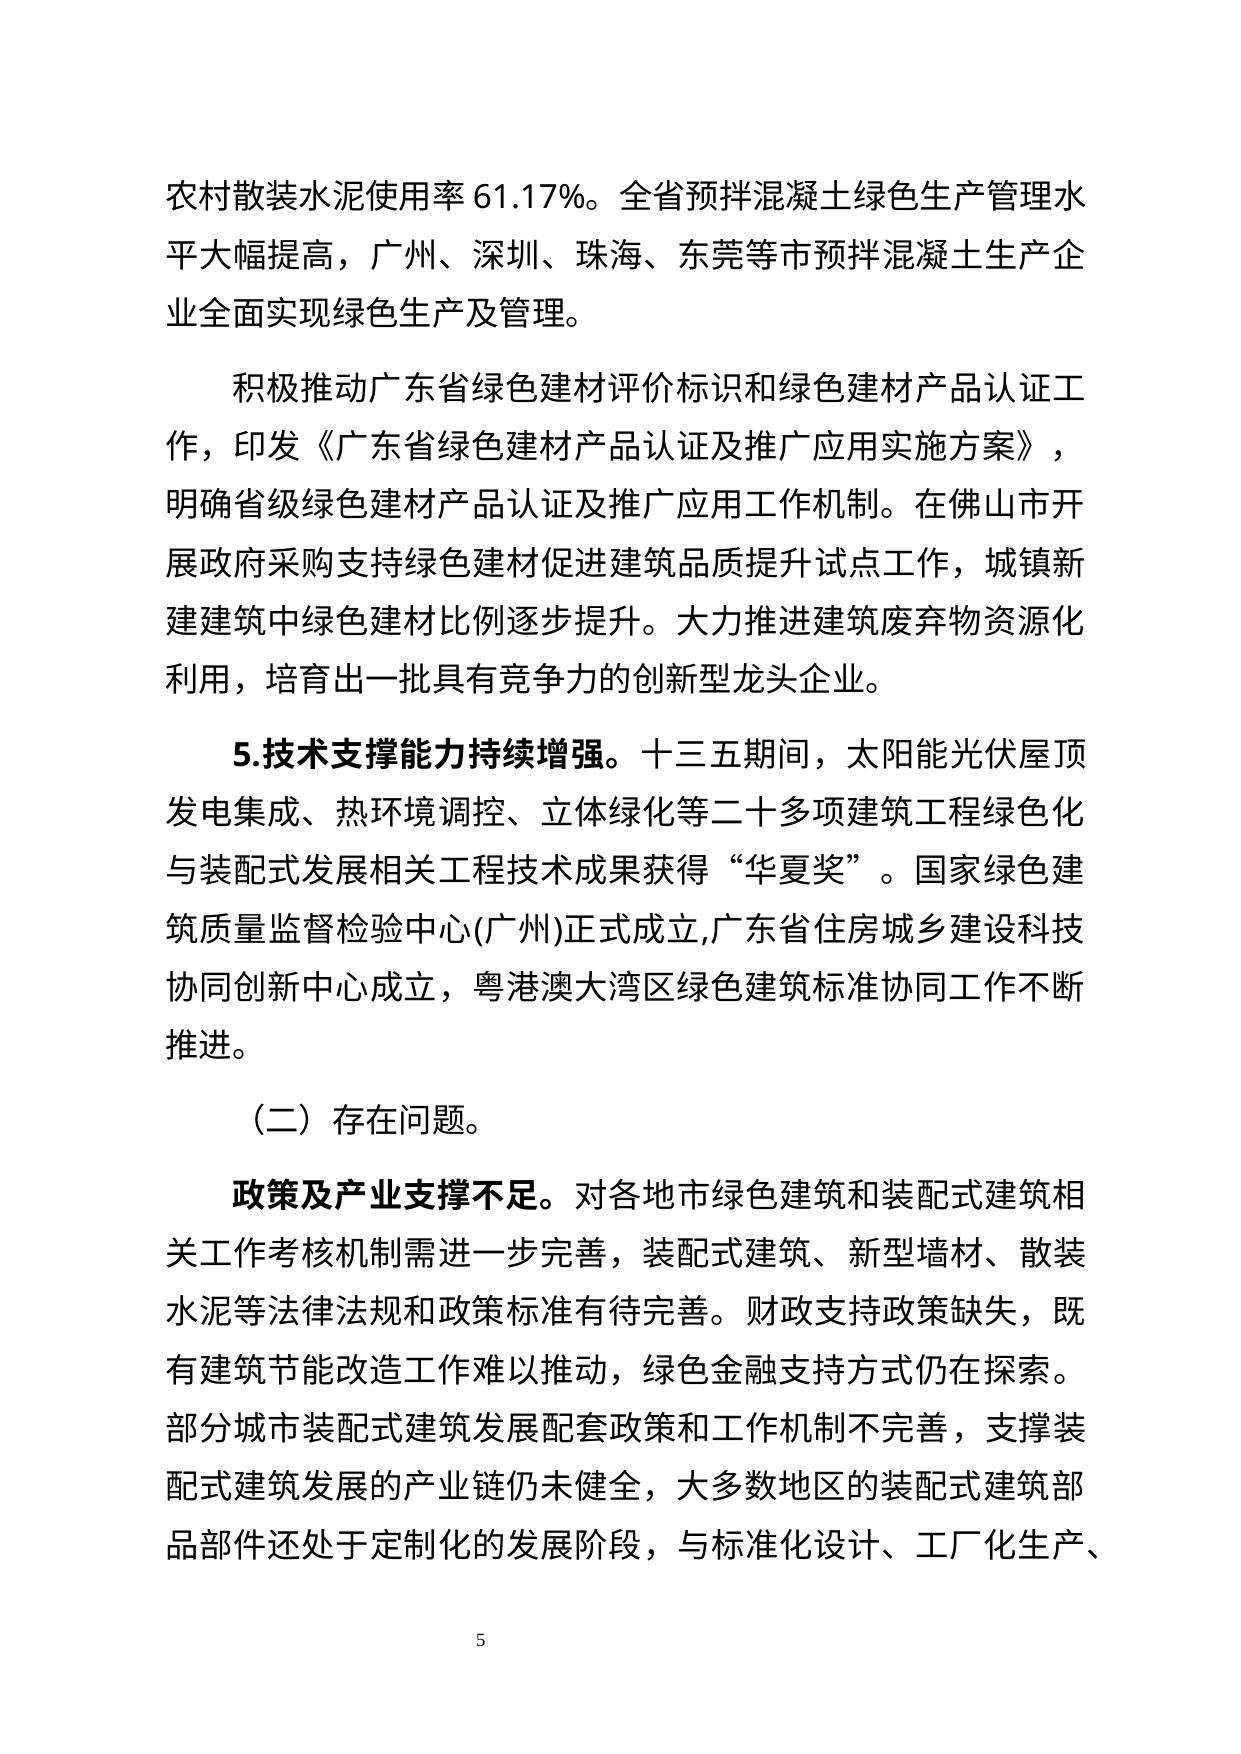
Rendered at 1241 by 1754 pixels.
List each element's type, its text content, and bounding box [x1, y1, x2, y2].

text 积极推动广东省绿色建材评价标识和绿色建材产品认证工作，印发《广东省绿色建材产品认证及推广应用实施方案》，明确省级绿色建材产品认证及推广应用工作机制。在佛山市开展政府采购支持绿色建材促进建筑品质提升试点工作，城镇新建建筑中绿色建材比例逐步提升。大力推进建筑废弃物资源化利用，培育出一批具有竞争力的创新型龙头企业。 [165, 353, 1087, 703]
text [165, 1160, 1087, 1569]
text （二）存在问题。 [165, 1086, 1087, 1144]
text 5.技术支撑能力持续增强。十三五期间，太阳能光伏屋顶发电集成、热环境调控、立体绿化等二十多项建筑工程绿色化与装配式发展相关工程技术成果获得“华夏奖”。国家绿色建筑质量监督检验中心(广州)正式成立,广东省住房城乡建设科技协同创新中心成立，粤港澳大湾区绿色建筑标准协同工作不断推进。 [165, 719, 1087, 1069]
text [165, 162, 1087, 337]
